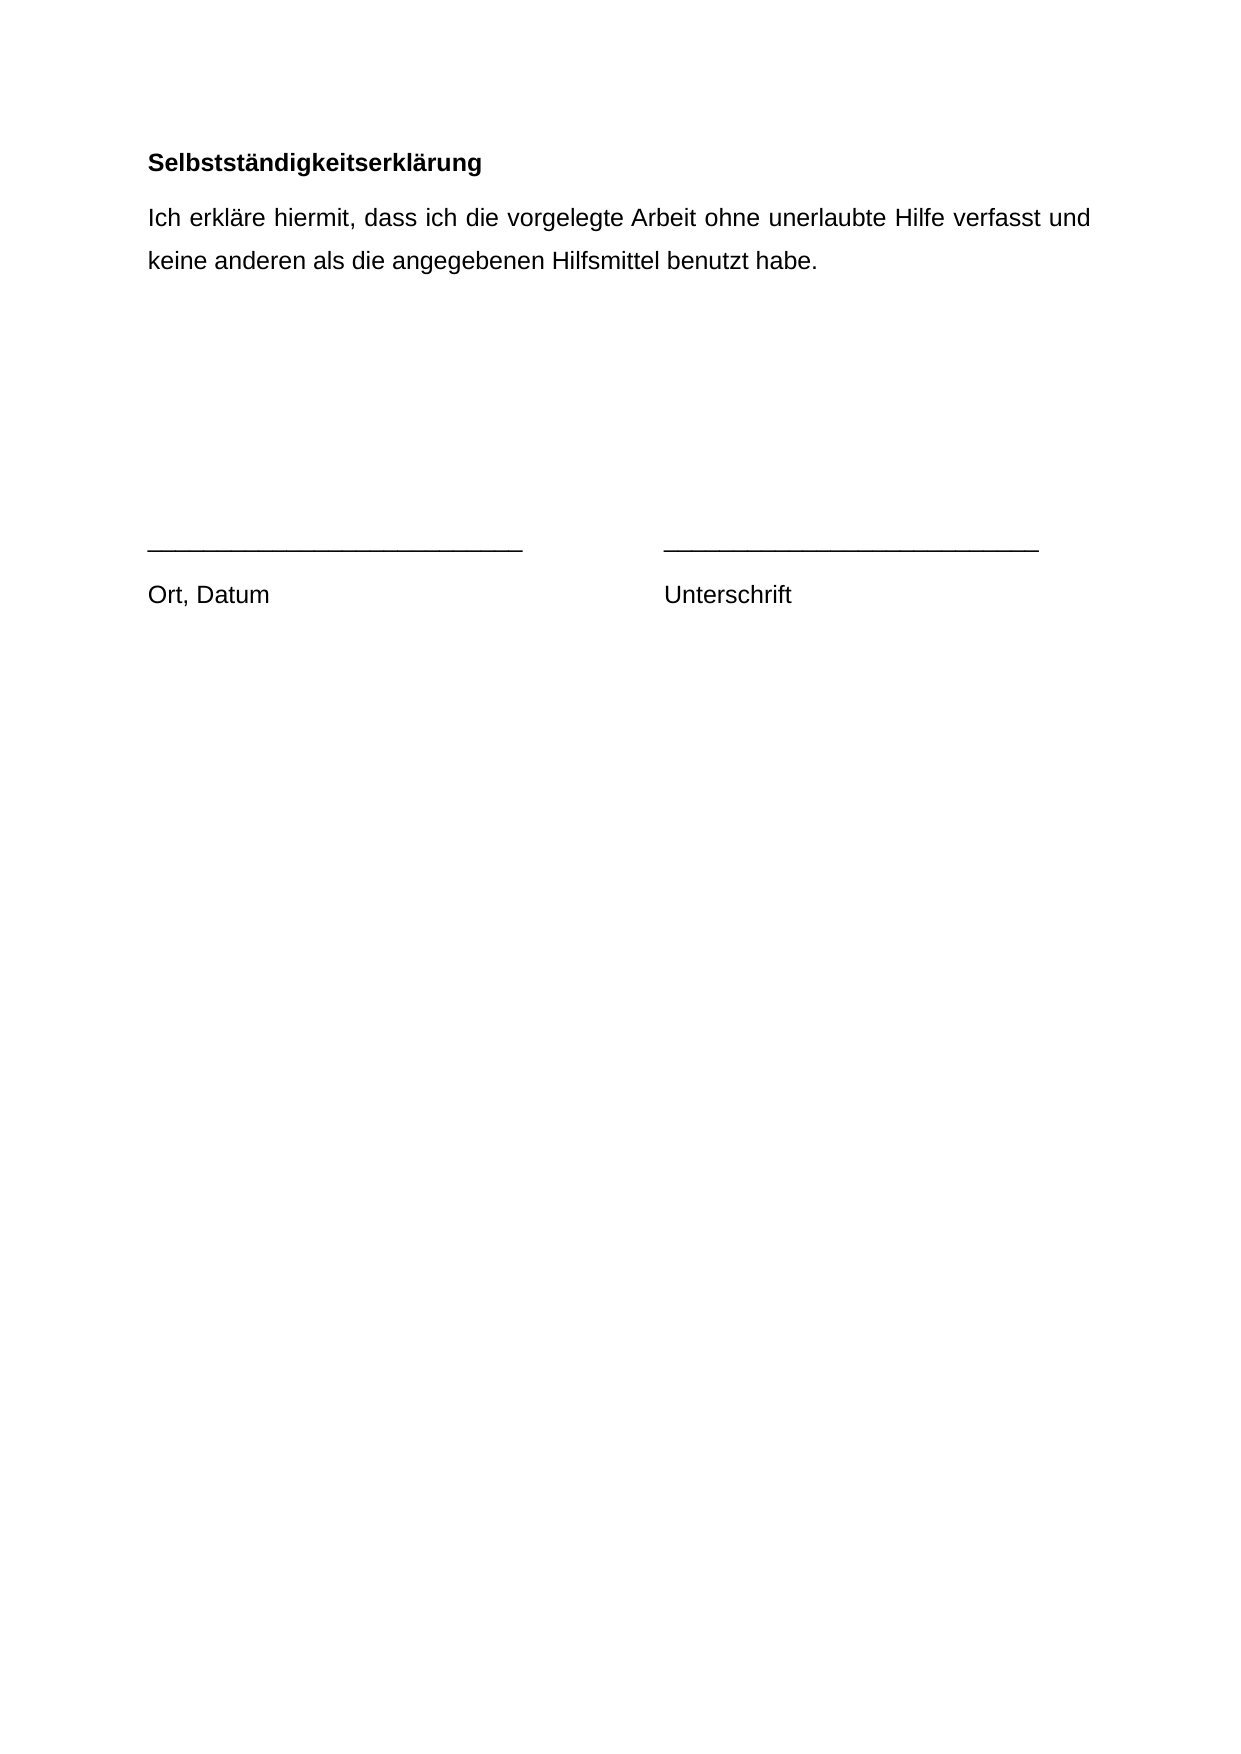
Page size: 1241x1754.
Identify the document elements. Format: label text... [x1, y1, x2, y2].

text Ort, Datum Unterschrift [148, 580, 1093, 609]
text ___________________________ ___________________________ [148, 524, 1093, 553]
text Ich erkläre hiermit, dass ich die vorgelegte Arbeit ohne unerlaubte Hilfe verfasst und keine anderen als die angegebenen Hilfsmittel benutzt habe. [148, 203, 1093, 275]
text Selbstständigkeitserklärung [148, 148, 1093, 176]
